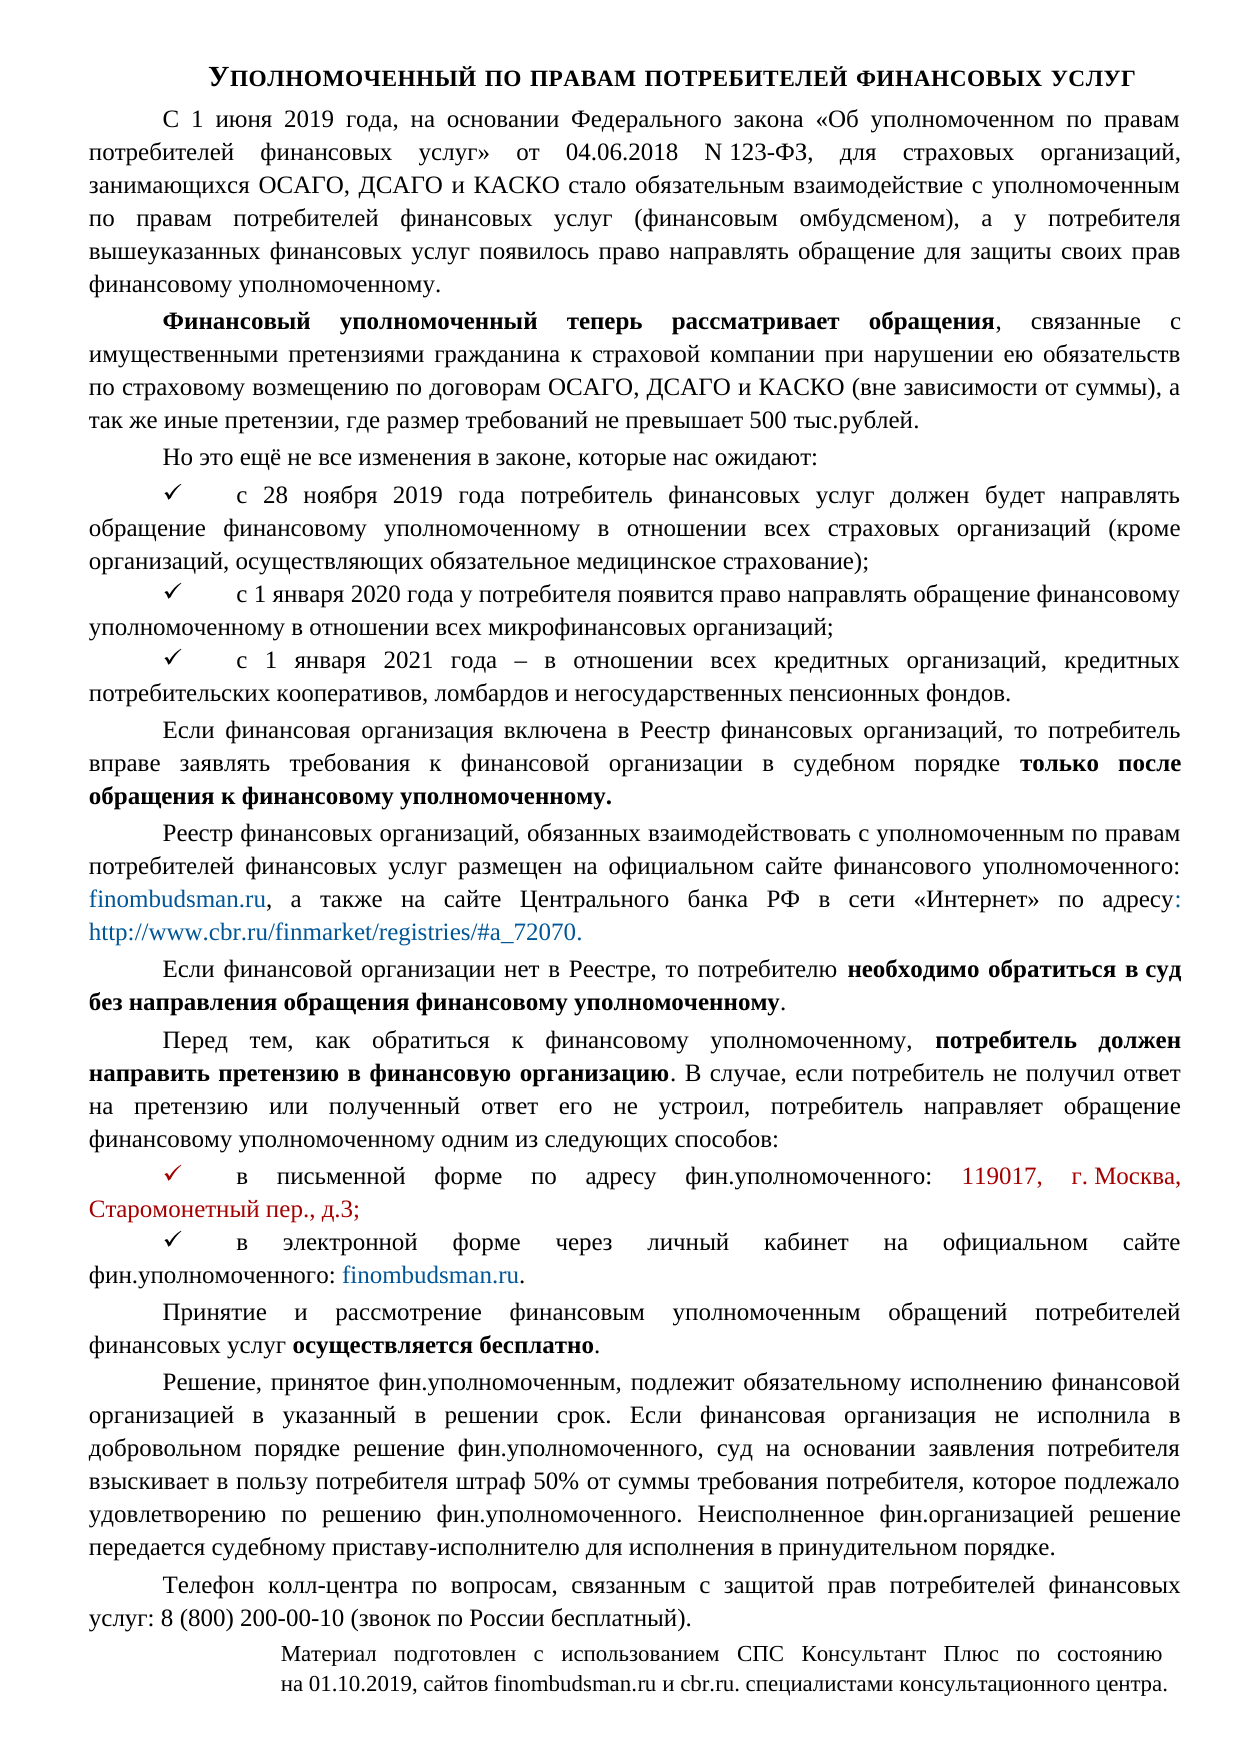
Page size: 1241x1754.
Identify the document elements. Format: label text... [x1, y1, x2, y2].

text Если финансовой организации нет в Реестре, то потребителю необходимо обратиться в суд без направления обращения финансовому уполномоченному. [89, 954, 1181, 1016]
list с 1 января 2021 года – в отношении всех кредитных организаций, кредитных потребительских кооперативов, ломбардов и негосударственных пенсионных фондов. [89, 645, 1181, 707]
text Решение, принятое фин.уполномоченным, подлежит обязательному исполнению финансовой организацией в указанный в решении срок. Если финансовая организация не исполнила в добровольном порядке решение фин.уполномоченного, суд на основании заявления потребителя взыскивает в пользу потребителя штраф 50% от суммы требования потребителя, которое подлежало удовлетворению по решению фин.уполномоченного. Неисполненное фин.организацией решение передается судебному приставу-исполнителю для исполнения в принудительном порядке. [89, 1367, 1181, 1561]
text Реестр финансовых организаций, обязанных взаимодействовать с уполномоченным по правам потребителей финансовых услуг размещен на официальном сайте финансового уполномоченного: finombudsman.ru, а также на сайте Центрального банка РФ в сети «Интернет» по адресу: http://www.cbr.ru/finmarket/registries/#a_72070. [89, 818, 1181, 946]
text Финансовый уполномоченный теперь рассматривает обращения, связанные с имущественными претензиями гражданина к страховой компании при нарушении ею обязательств по страховому возмещению по договорам ОСАГО, ДСАГО и КАСКО (вне зависимости от суммы), а так же иные претензии, где размер требований не превышает 500 тыс.рублей. [89, 306, 1181, 434]
list в электронной форме через личный кабинет на официальном сайте фин.уполномоченного: finombudsman.ru. [89, 1227, 1181, 1289]
list с 1 января 2020 года у потребителя появится право направлять обращение финансовому уполномоченному в отношении всех микрофинансовых организаций; [89, 579, 1181, 641]
text Но это ещё не все изменения в законе, которые нас ожидают: [89, 442, 1181, 471]
list в письменной форме по адресу фин.уполномоченного: 119017, г. Москва, Старомонетный пер., д.3; [89, 1161, 1181, 1223]
list с 28 ноября 2019 года потребитель финансовых услуг должен будет направлять обращение финансовому уполномоченному в отношении всех страховых организаций (кроме организаций, осуществляющих обязательное медицинское страхование); [89, 480, 1181, 574]
text Материал подготовлен с использованием СПС Консультант Плюс по состоянию на 01.10.2019, сайтов finombudsman.ru и cbr.ru. специалистами консультационного центра. [281, 1640, 1181, 1696]
text С 1 июня 2019 года, на основании Федерального закона «Об уполномоченном по правам потребителей финансовых услуг» от 04.06.2018 N 123-ФЗ, для страховых организаций, занимающихся ОСАГО, ДСАГО и КАСКО стало обязательным взаимодействие с уполномоченным по правам потребителей финансовых услуг (финансовым омбудсменом), а у потребителя вышеуказанных финансовых услуг появилось право направлять обращение для защиты своих прав финансовому уполномоченному. [89, 104, 1181, 298]
text Телефон колл-центра по вопросам, связанным с защитой прав потребителей финансовых услуг: 8 (800) 200-00-10 (звонок по России бесплатный). [89, 1570, 1181, 1631]
text Уполномоченный по правам потребителей финансовых услуг [89, 59, 1181, 93]
text Перед тем, как обратиться к финансовому уполномоченному, потребитель должен направить претензию в финансовую организацию. В случае, если потребитель не получил ответ на претензию или полученный ответ его не устроил, потребитель направляет обращение финансовому уполномоченному одним из следующих способов: [89, 1025, 1181, 1152]
text Принятие и рассмотрение финансовым уполномоченным обращений потребителей финансовых услуг осуществляется бесплатно. [89, 1297, 1181, 1359]
text Если финансовая организация включена в Реестр финансовых организаций, то потребитель вправе заявлять требования к финансовой организации в судебном порядке только после обращения к финансовому уполномоченному. [89, 715, 1181, 810]
